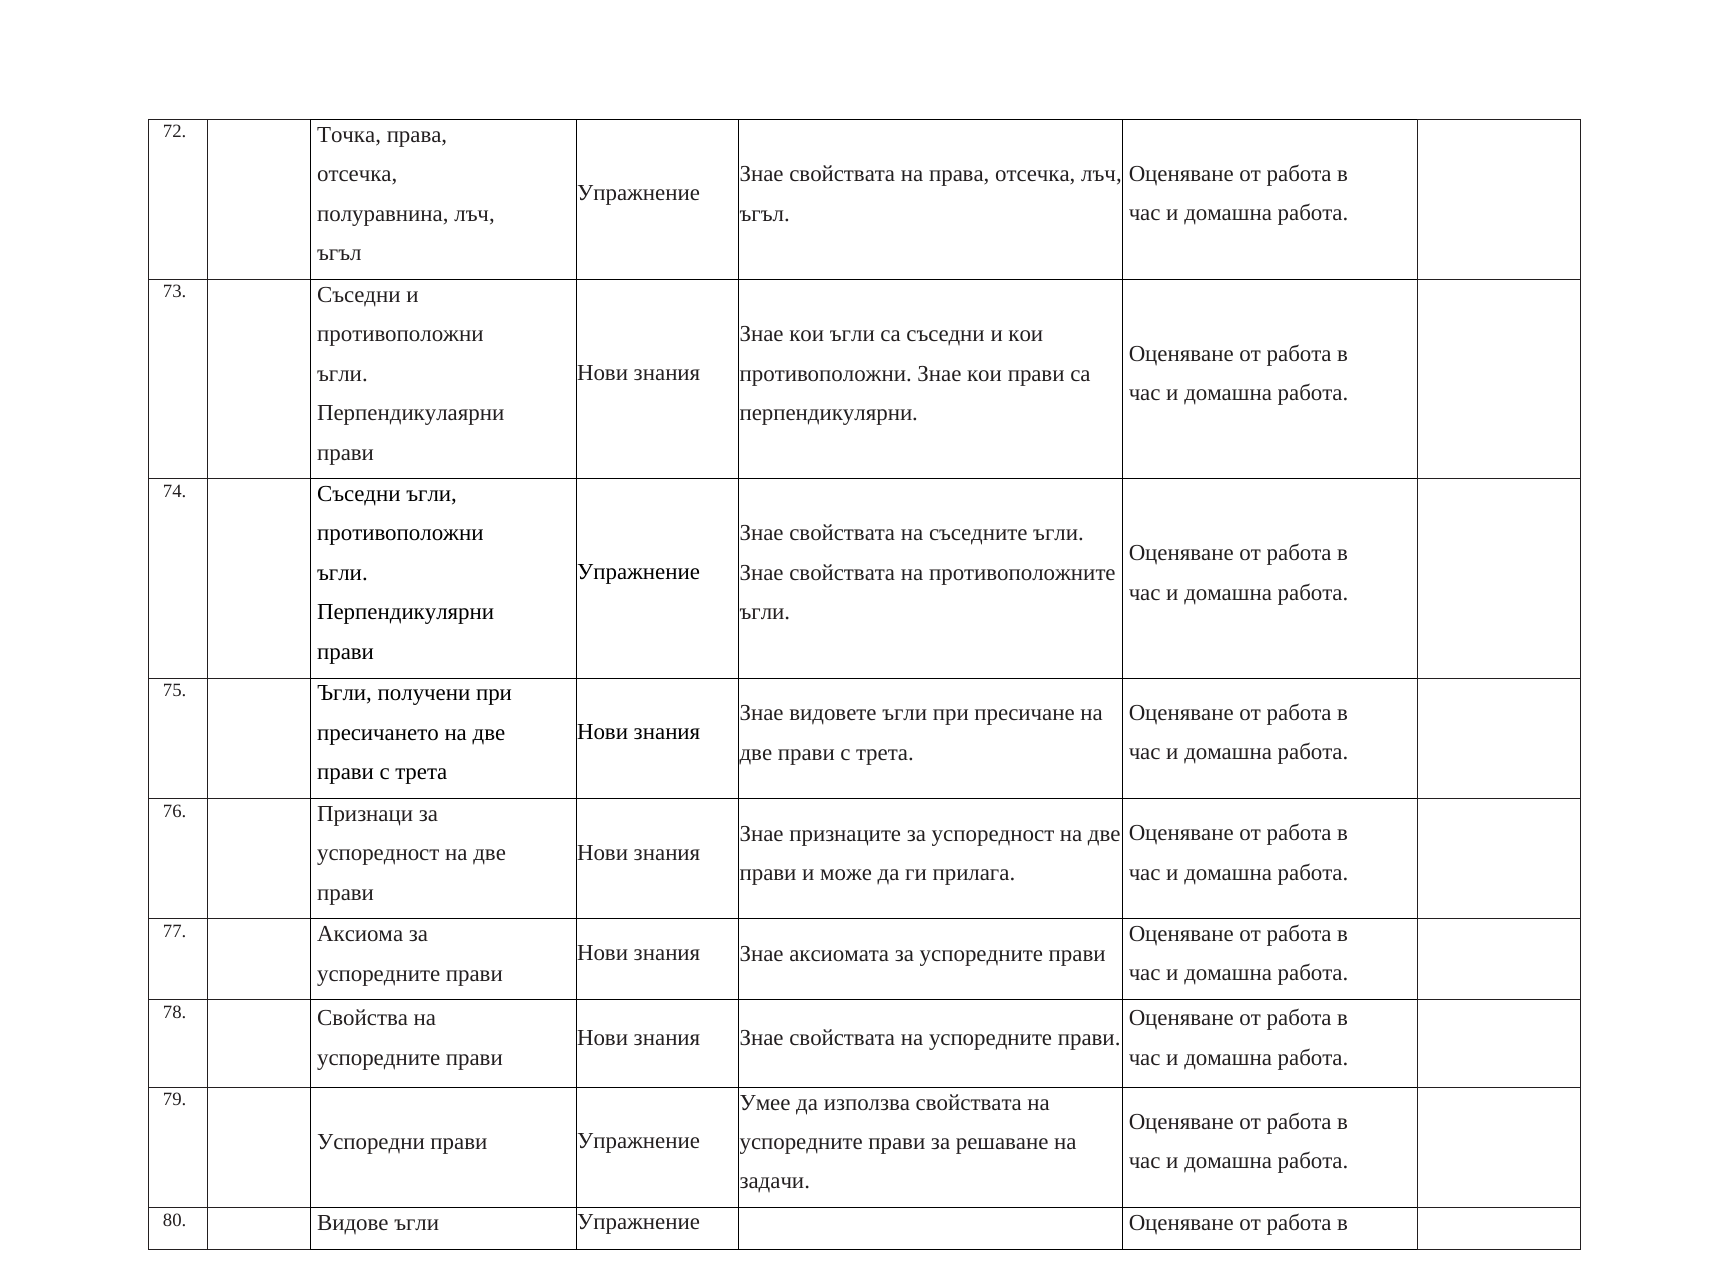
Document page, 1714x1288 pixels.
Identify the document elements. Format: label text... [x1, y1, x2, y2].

table_cell Оценяване от работа в час и домашна работа. [1123, 679, 1417, 798]
table_cell [1418, 1208, 1580, 1249]
table_cell [208, 479, 310, 677]
table_cell [208, 679, 310, 798]
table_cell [1123, 280, 1417, 478]
table_cell Оценяване от работа в час и домашна работа. [1123, 919, 1417, 999]
table_cell Упражнение [577, 1208, 738, 1249]
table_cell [1123, 1208, 1417, 1249]
table_cell Успоредни прави [311, 1088, 576, 1207]
table_cell Нови знания [577, 799, 738, 918]
table_cell [208, 280, 310, 478]
table_cell Оценяване от работа в час и домашна работа. [1123, 799, 1417, 918]
table_cell Оценяване от работа в час и домашна работа. [1123, 479, 1417, 677]
table_cell Нови знания [577, 919, 738, 999]
table_cell Признаци за успоредност на две прави [311, 799, 576, 918]
table_cell [1418, 1000, 1580, 1087]
table_cell 75. [149, 679, 207, 798]
table_cell 79. [149, 1088, 207, 1207]
table_cell Точка, права, отсечка, полуравнина, лъч, ъгъл [311, 120, 576, 279]
table_cell 78. [149, 1000, 207, 1087]
table_cell [1418, 479, 1580, 677]
table_cell [1418, 1088, 1580, 1207]
table_cell Умее да използва свойствата на успоредните прави за решаване на задачи. [739, 1088, 1122, 1207]
table_cell Съседни и противоположни ъгли. Перпендикулаярни прави [311, 280, 576, 478]
table_cell 76. [149, 799, 207, 918]
table_cell [208, 799, 310, 918]
table_cell Аксиома за успоредните прави [311, 919, 576, 999]
table_cell [1418, 919, 1580, 999]
table_cell Знае видовете ъгли при пресичане на две прави с трета. [739, 679, 1122, 798]
table_cell [1418, 799, 1580, 918]
table_cell [208, 1088, 310, 1207]
table_cell Нови знания [577, 679, 738, 798]
table_cell 74. [149, 479, 207, 677]
table_cell [208, 919, 310, 999]
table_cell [1123, 120, 1417, 279]
table_cell [208, 1000, 310, 1087]
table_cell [1123, 1088, 1417, 1207]
table_cell [1418, 679, 1580, 798]
table_cell 80. [149, 1208, 207, 1249]
table_cell Знае свойствата на съседните ъгли. Знае свойствата на противоположните ъгли. [739, 479, 1122, 677]
table_cell [739, 1208, 1122, 1249]
table_cell [208, 120, 310, 279]
table_cell Знае кои ъгли са съседни и кои противоположни. Знае кои прави са перпендикулярни. [739, 280, 1122, 478]
table_cell 72. [149, 120, 207, 279]
table_cell 73. [149, 280, 207, 478]
table_cell Знае свойствата на успоредните прави. [739, 1000, 1122, 1087]
table_cell Знае аксиомата за успоредните прави [739, 919, 1122, 999]
table_cell Видове ъгли [311, 1208, 576, 1249]
table_cell Ъгли, получени при пресичането на две прави с трета [311, 679, 576, 798]
table_cell Съседни ъгли, противоположни ъгли. Перпендикулярни прави [311, 479, 576, 677]
table_cell Свойства на успоредните прави [311, 1000, 576, 1087]
table_cell 77. [149, 919, 207, 999]
table_cell Нови знания [577, 280, 738, 478]
table_cell Знае свойствата на права, отсечка, лъч, ъгъл. [739, 120, 1122, 279]
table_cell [1123, 1000, 1417, 1087]
table_cell Нови знания [577, 1000, 738, 1087]
table_cell Знае признаците за успоредност на две прави и може да ги прилага. [739, 799, 1122, 918]
table_cell Упражнение [577, 479, 738, 677]
table_cell [1418, 120, 1580, 279]
table_cell Упражнение [577, 1088, 738, 1207]
table_cell [1418, 280, 1580, 478]
table_cell [208, 1208, 310, 1249]
table_cell Упражнение [577, 120, 738, 279]
